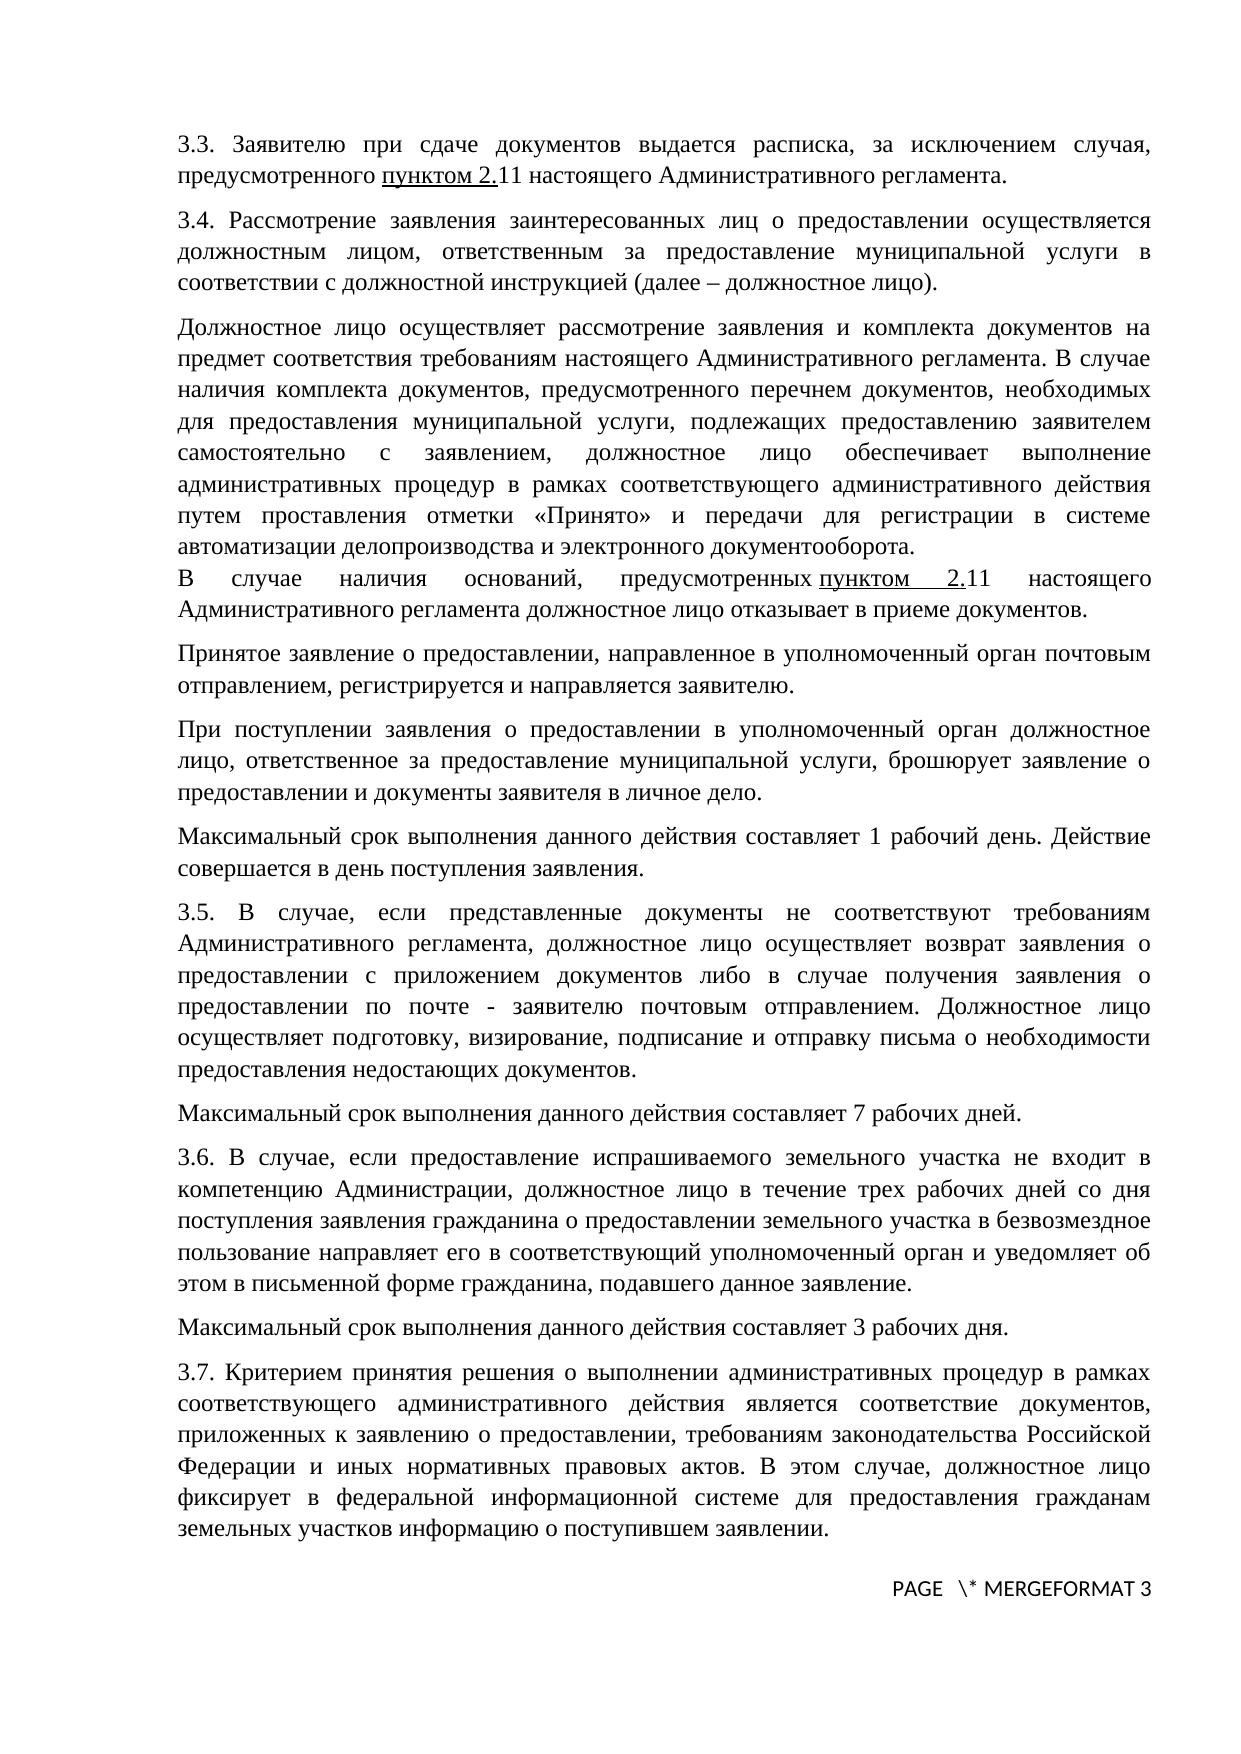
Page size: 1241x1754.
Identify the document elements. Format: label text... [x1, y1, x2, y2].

text 3.4. Рассмотрение заявления заинтересованных лиц о предоставлении осуществляется должностным лицом, ответственным за предоставление муниципальной услуги в соответствии с должностной инструкцией (далее – должностное лицо). [177, 202, 1152, 296]
text Принятое заявление о предоставлении, направленное в уполномоченный орган почтовым отправлением, регистрируется и направляется заявителю. [177, 636, 1152, 698]
text В случае наличия оснований, предусмотренных пунктом 2.11 настоящего Административного регламента должностное лицо отказывает в приеме документов. [177, 560, 1152, 623]
text При поступлении заявления о предоставлении в уполномоченный орган должностное лицо, ответственное за предоставление муниципальной услуги, брошюрует заявление о предоставлении и документы заявителя в личное дело. [177, 712, 1152, 806]
text Должностное лицо осуществляет рассмотрение заявления и комплекта документов на предмет соответствия требованиям настоящего Административного регламента. В случае наличия комплекта документов, предусмотренного перечнем документов, необходимых для предоставления муниципальной услуги, подлежащих предоставлению заявителем самостоятельно с заявлением, должностное лицо обеспечивает выполнение административных процедур в рамках соответствующего административного действия путем проставления отметки «Принято» и передачи для регистрации в системе автоматизации делопроизводства и электронного документооборота. [177, 309, 1152, 560]
text Максимальный срок выполнения данного действия составляет 7 рабочих дней. [177, 1096, 1152, 1127]
text Максимальный срок выполнения данного действия составляет 3 рабочих дня. [177, 1310, 1152, 1341]
text Максимальный срок выполнения данного действия составляет 1 рабочий день. Действие совершается в день поступления заявления. [177, 819, 1152, 881]
text 3.5. В случае, если представленные документы не соответствуют требованиям Административного регламента, должностное лицо осуществляет возврат заявления о предоставлении с приложением документов либо в случае получения заявления о предоставлении по почте - заявителю почтовым отправлением. Должностное лицо осуществляет подготовку, визирование, подписание и отправку письма о необходимости предоставления недостающих документов. [177, 894, 1152, 1082]
text 3.6. В случае, если предоставление испрашиваемого земельного участка не входит в компетенцию Администрации, должностное лицо в течение трех рабочих дней со дня поступления заявления гражданина о предоставлении земельного участка в безвозмездное пользование направляет его в соответствующий уполномоченный орган и уведомляет об этом в письменной форме гражданина, подавшего данное заявление. [177, 1140, 1152, 1297]
text 3.3. Заявителю при сдаче документов выдается расписка, за исключением случая, предусмотренного пунктом 2.11 настоящего Административного регламента. [177, 126, 1152, 189]
text 3.7. Критерием принятия решения о выполнении административных процедур в рамках соответствующего административного действия является соответствие документов, приложенных к заявлению о предоставлении, требованиям законодательства Российской Федерации и иных нормативных правовых актов. В этом случае, должностное лицо фиксирует в федеральной информационной системе для предоставления гражданам земельных участков информацию о поступившем заявлении. [177, 1354, 1152, 1542]
